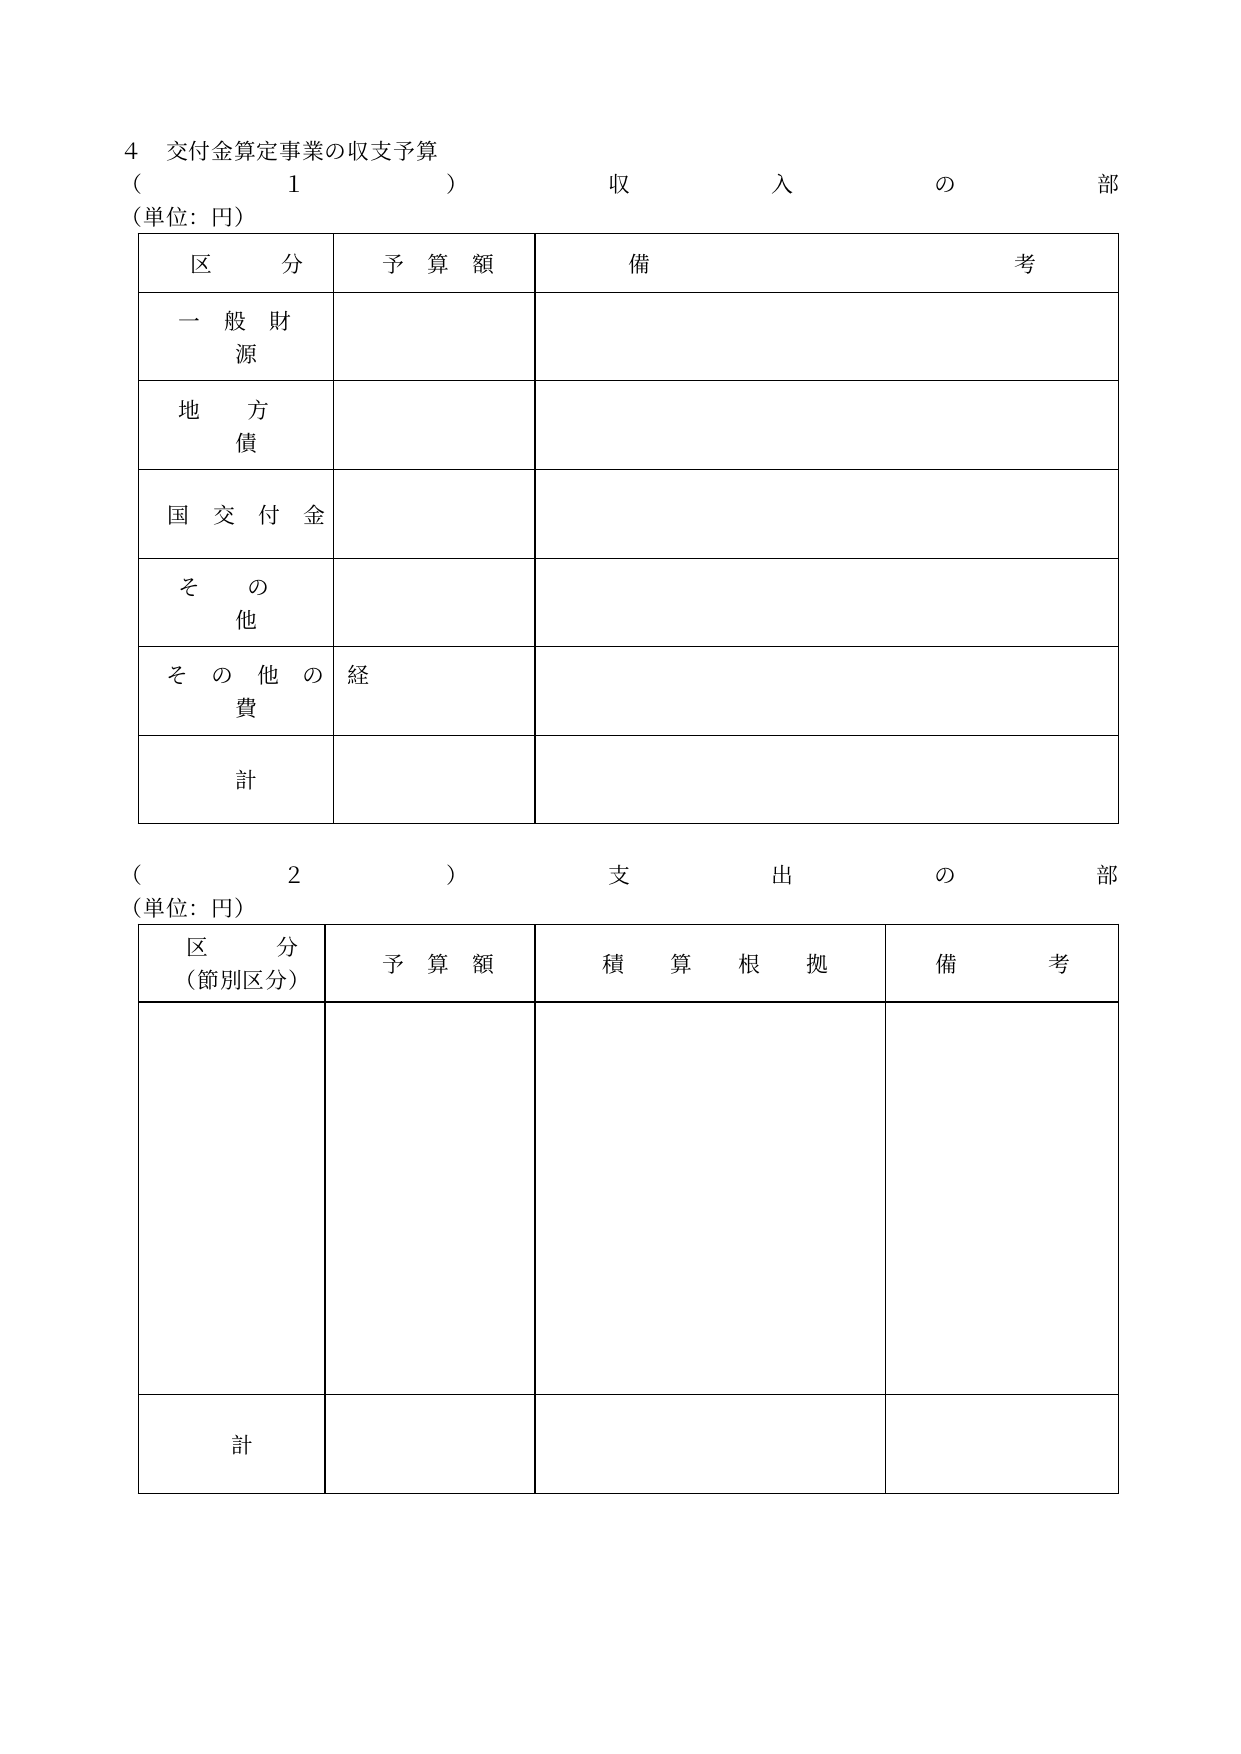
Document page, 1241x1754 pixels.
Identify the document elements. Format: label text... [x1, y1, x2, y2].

table_cell 地方債 [139, 381, 333, 469]
table_header 備 考 [886, 925, 1118, 1001]
table_cell [334, 559, 534, 646]
table_cell [326, 1395, 534, 1493]
table_cell [334, 736, 534, 823]
table_cell 一般財源 [139, 293, 333, 380]
table_cell [139, 1003, 324, 1394]
table_cell [334, 293, 534, 380]
table_cell 計 [139, 1395, 324, 1493]
table_cell [536, 470, 1118, 557]
table_cell [536, 1395, 885, 1493]
table_cell その他 [139, 559, 333, 646]
table_cell [326, 1003, 534, 1394]
table_cell [536, 293, 1118, 380]
text （１）収入の部 （単位：円） [121, 167, 1120, 233]
table_cell [536, 647, 1118, 734]
table_cell [334, 470, 534, 557]
table_cell [536, 1003, 885, 1394]
table_cell [536, 381, 1118, 469]
table_cell [536, 559, 1118, 646]
table_header 積 算 根 拠 [536, 925, 885, 1001]
table_cell [536, 736, 1118, 823]
table_cell 計 [139, 736, 333, 823]
text ４ 交付金算定事業の収支予算 [121, 133, 1120, 167]
table_cell 国 交 付 金 [139, 470, 333, 557]
table_header 備 考 [536, 234, 1118, 292]
table_cell [886, 1395, 1118, 1493]
text （２）支出の部 （単位：円） [121, 857, 1120, 923]
table_cell [334, 381, 534, 469]
table_header 区 分 （節別区分） [139, 925, 324, 1001]
table_header 区 分 [139, 234, 333, 292]
table_cell [886, 1003, 1118, 1394]
table_cell [334, 647, 534, 734]
table_header 予 算 額 [334, 234, 534, 292]
table_header 予 算 額 [326, 925, 534, 1001]
table_cell その他の経費 [139, 647, 333, 734]
